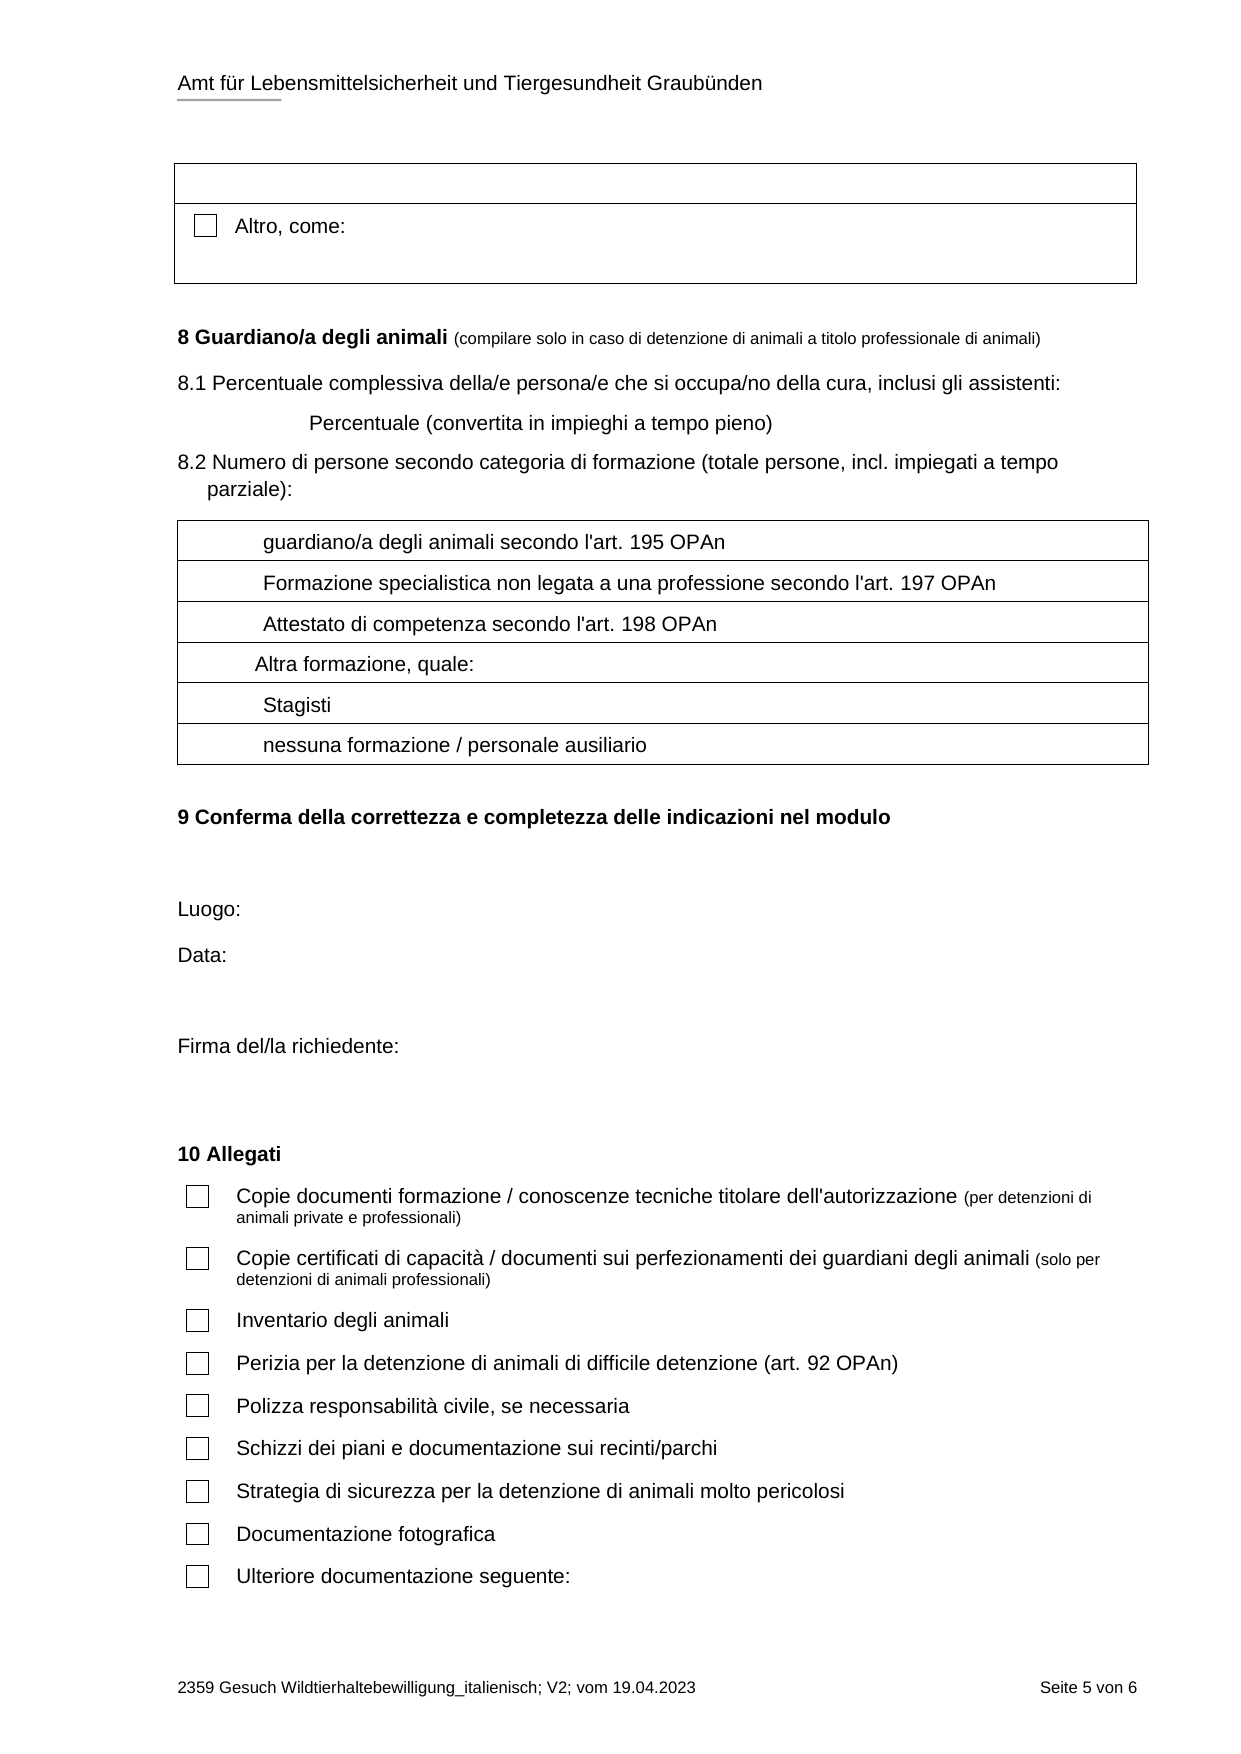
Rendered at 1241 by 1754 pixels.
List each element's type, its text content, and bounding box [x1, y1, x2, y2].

text 8.2 Numero di persone secondo categoria di formazione (totale persone, incl. impiegati a tempo parziale): [177, 447, 1137, 501]
text 8.1 Percentuale complessiva della/e persona/e che si occupa/no della cura, inclusi gli assistenti: [177, 368, 1137, 395]
text Polizza responsabilità civile, se necessaria [185, 1393, 1137, 1417]
table_cell Altra formazione, quale: [178, 643, 1148, 682]
table_cell nessuna formazione / personale ausiliario [178, 724, 1148, 763]
text Copie documenti formazione / conoscenze tecniche titolare dell'autorizzazione (per detenzioni di animali private e professionali) [185, 1184, 1137, 1227]
text Luogo: [177, 894, 1137, 921]
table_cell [175, 164, 1136, 203]
text 9 Conferma della correttezza e completezza delle indicazioni nel modulo [177, 802, 1137, 829]
table_cell Stagisti [178, 683, 1148, 723]
text Ulteriore documentazione seguente: [185, 1564, 1137, 1588]
text Firma del/la richiedente: [177, 1031, 1137, 1058]
table_cell Attestato di competenza secondo l'art. 198 OPAn [178, 602, 1148, 642]
text 8 Guardiano/a degli animali (compilare solo in caso di detenzione di animali a titolo professionale di animali) [177, 322, 1137, 349]
text Data: [177, 939, 1137, 967]
text 10 Allegati [177, 1138, 1137, 1166]
table_cell Formazione specialistica non legata a una professione secondo l'art. 197 OPAn [178, 561, 1148, 601]
text Copie certificati di capacità / documenti sui perfezionamenti dei guardiani degli animali (solo per detenzioni di animali professionali) [185, 1246, 1137, 1289]
text Schizzi dei piani e documentazione sui recinti/parchi [185, 1436, 1137, 1460]
text Documentazione fotografica [185, 1522, 1137, 1546]
text Percentuale (convertita in impieghi a tempo pieno) [251, 407, 1137, 434]
text Strategia di sicurezza per la detenzione di animali molto pericolosi [185, 1479, 1137, 1503]
text Inventario degli animali [185, 1308, 1137, 1332]
text Perizia per la detenzione di animali di difficile detenzione (art. 92 OPAn) [185, 1351, 1137, 1375]
table_cell Altro, come: [175, 204, 1136, 283]
table_header guardiano/a degli animali secondo l'art. 195 OPAn [178, 521, 1148, 560]
